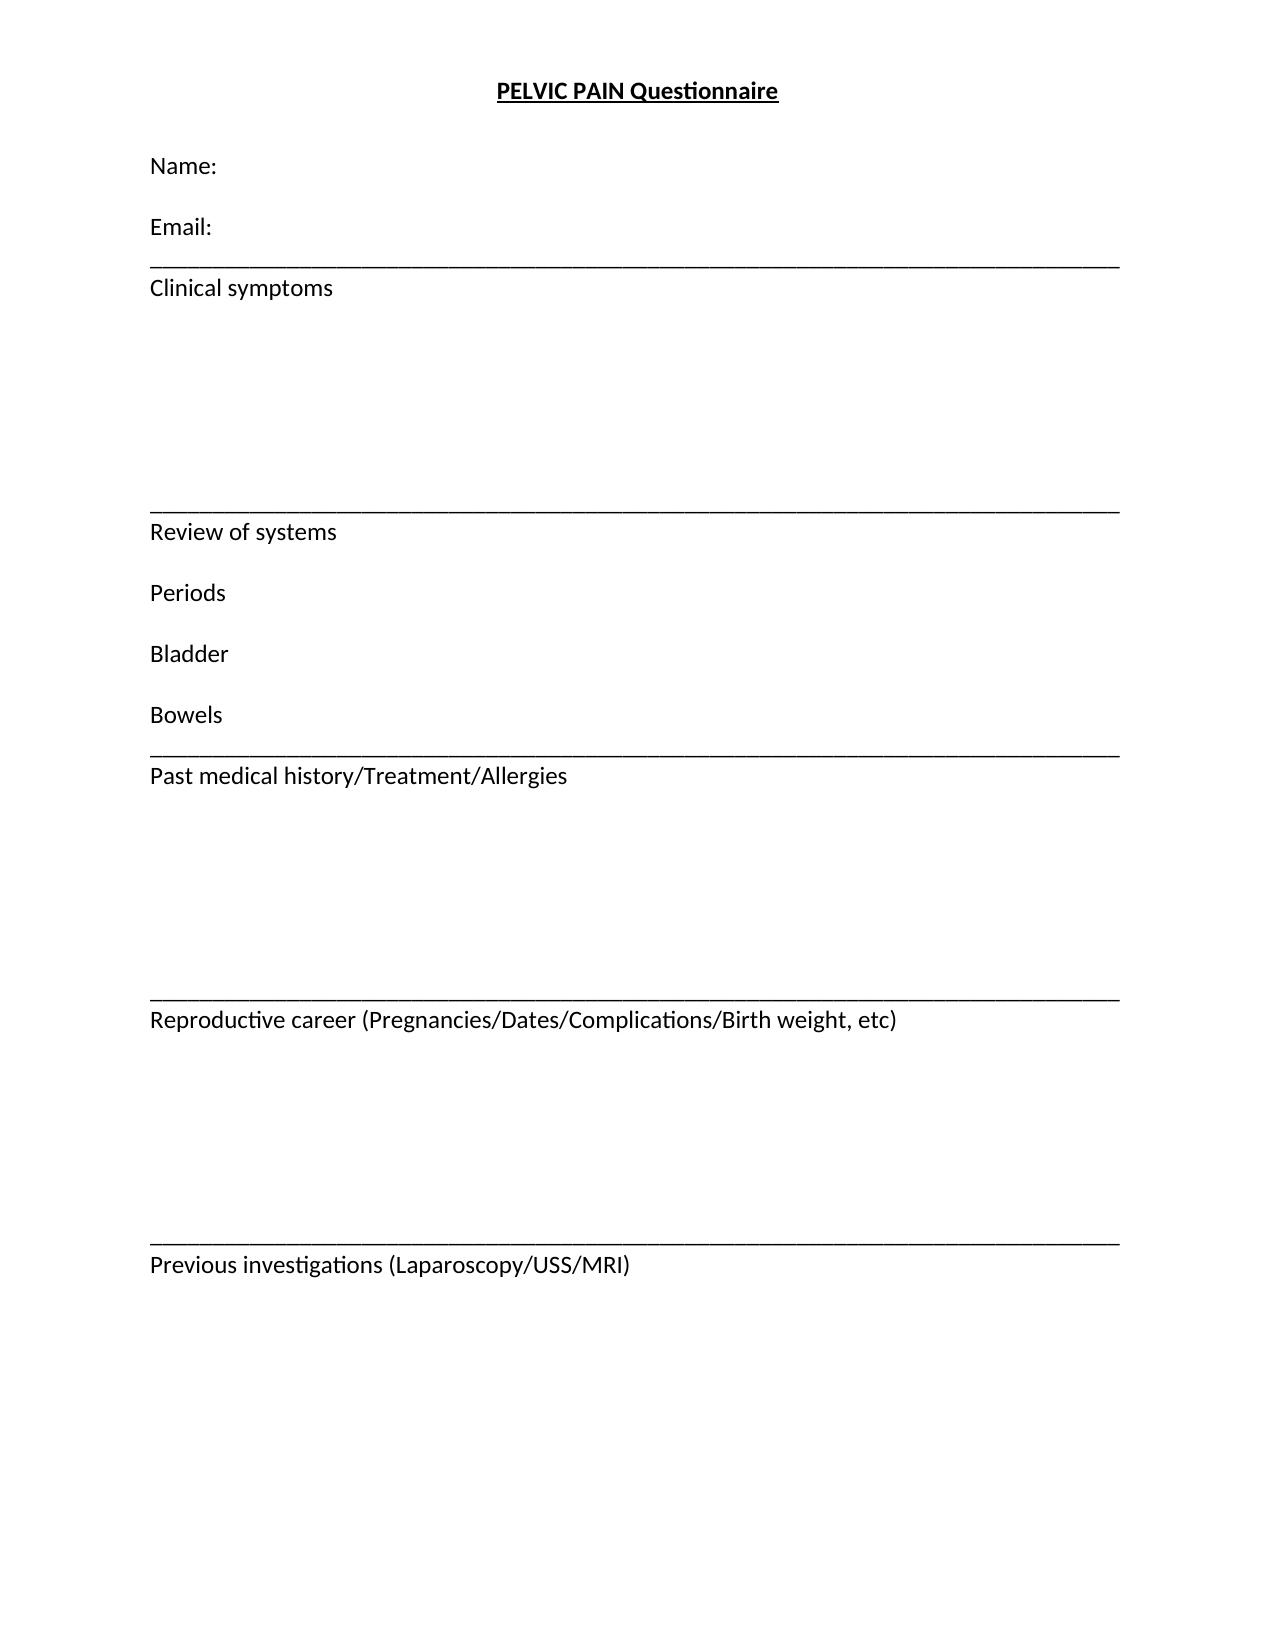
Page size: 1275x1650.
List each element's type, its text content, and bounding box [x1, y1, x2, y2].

text ______________________________________________________________________________ [150, 242, 1125, 272]
text ______________________________________________________________________________ [150, 486, 1125, 516]
text Periods [150, 577, 1125, 608]
text ______________________________________________________________________________ [150, 1218, 1125, 1249]
text Bowels [150, 699, 1125, 730]
text Reproductive career (Pregnancies/Dates/Complications/Birth weight, etc) [150, 1004, 1125, 1035]
text Review of systems [150, 516, 1125, 547]
text Email: [150, 211, 1125, 242]
text Previous investigations (Laparoscopy/USS/MRI) [150, 1249, 1125, 1279]
text Name: [150, 150, 1125, 181]
text ______________________________________________________________________________ [150, 730, 1125, 760]
text Clinical symptoms [150, 272, 1125, 303]
text Past medical history/Treatment/Allergies [150, 760, 1125, 791]
text Bladder [150, 638, 1125, 669]
text ______________________________________________________________________________ [150, 974, 1125, 1004]
